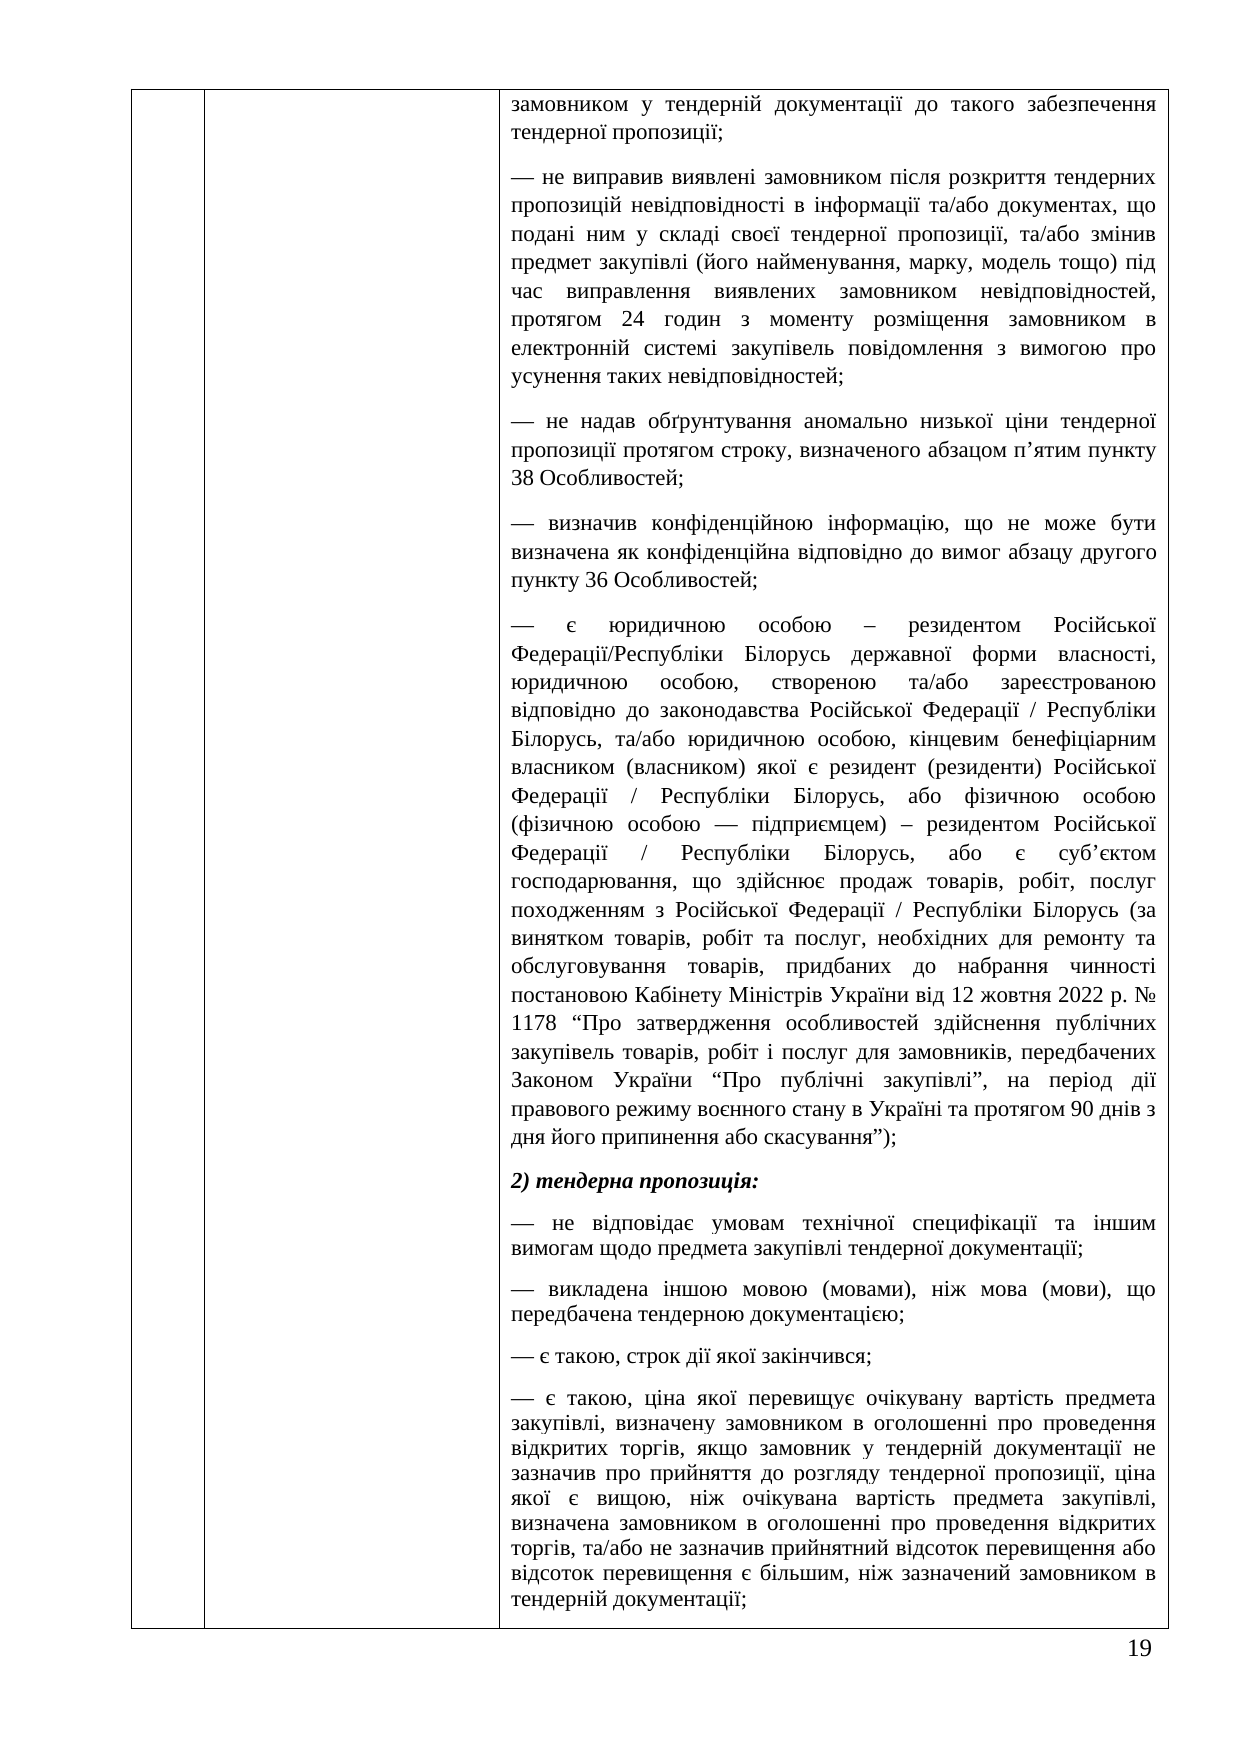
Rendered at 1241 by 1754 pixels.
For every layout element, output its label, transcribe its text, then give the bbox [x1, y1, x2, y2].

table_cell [500, 90, 1168, 1628]
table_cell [205, 90, 499, 1628]
table_cell 3 [132, 90, 204, 1628]
